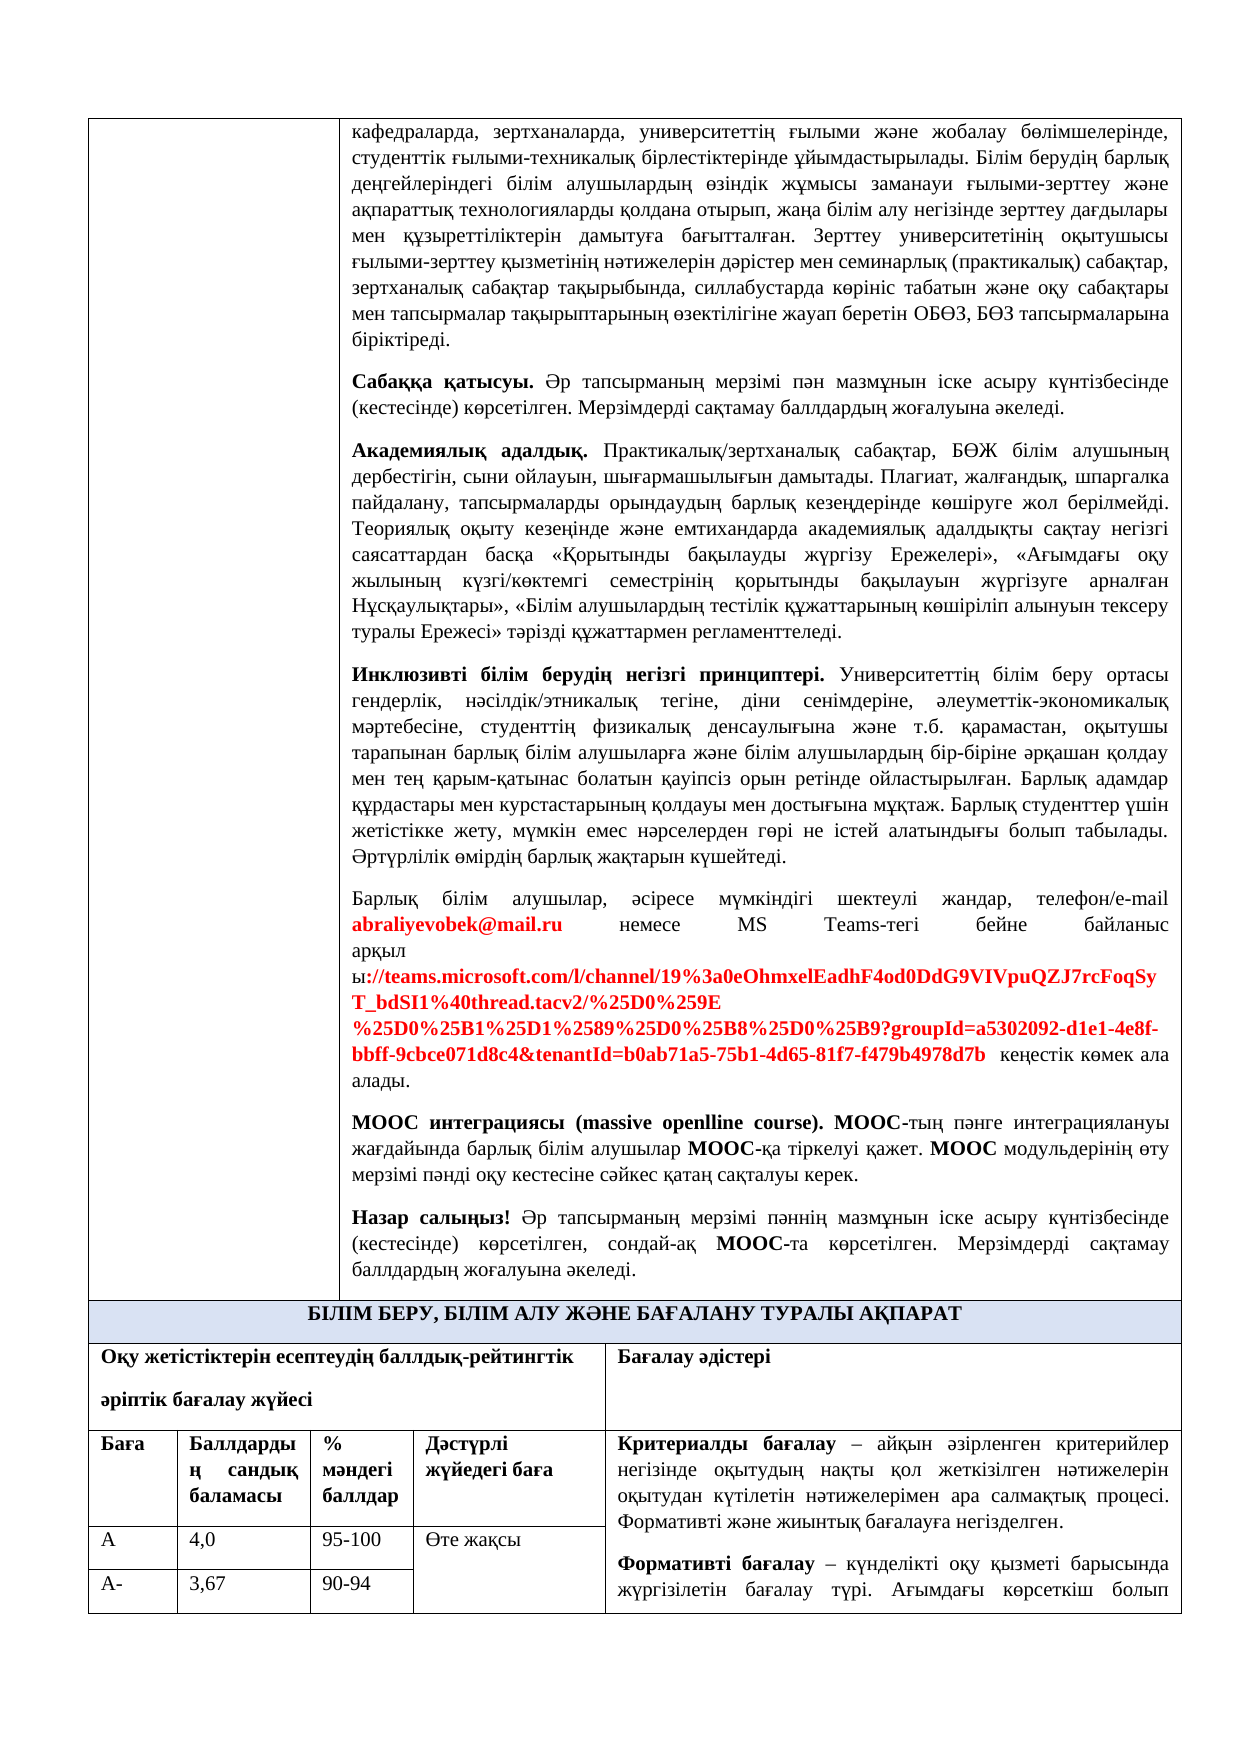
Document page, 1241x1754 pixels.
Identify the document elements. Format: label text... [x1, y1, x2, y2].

table_cell 3,67 [178, 1570, 310, 1613]
table_cell Дәстүрлі жүйедегі баға [414, 1431, 605, 1526]
table_cell Критериалды бағалау – айқын әзірленген критерийлер негізінде оқытудың нақты қол жеткізілген нәтижелерін оқытудан күтілетін нәтижелерімен ара салмақтық процесі. Формативті және жиынтық бағалауға негізделген. Формативті бағалау – күнделікті оқу қызметі барысында жүргізілетін бағалау түрі. Ағымдағы көрсеткіш болып табылады. Білім алушы мен оқытушы арасындағы жедел өзара байланысты қамтамасыз етеді. Білім алушының мүмкіндіктерін айқындауға, қиындықтарды анықтауға, ең жақсы нәтижелерге қол жеткізуге көмектесуге, оқытушының білім беру процесін уақтылы түзетуге мүмкіндік береді. Дәрістер, семинарлар, практикалық сабақтар (пікірталастар, викториналар, жарыссөздер, дөңгелек үстелдер, зертханалық жұмыстар және т.б.) кезінде тапсырмалардың орындалуы, аудиториядағы жұмыс белсенділігі бағаланады. Алынған білім мен құзыреттілік бағаланады. Жиынтық бағалау – пән бағдарламасына сәйкес бөлімді зерделеу аяқталғаннан кейін жүргізілетін бағалау түрі. БӨЖ орындаған кезде семестр ішінде 3 рет өткізіледі. Бұл оқытудан күтілетін нәтижелерін игеруді дескрипторлармен арақатынаста бағалау. Белгілі бір кезеңдегі пәнді меңгеру деңгейін анықтауға және тіркеуге мүмкіндік береді. Оқу нәтижелері бағаланады. [606, 1431, 1181, 1613]
table_cell Оқу жетістіктерін есептеудің баллдық-рейтингтік әріптік бағалау жүйесі [89, 1344, 605, 1430]
table_cell Баға [89, 1431, 177, 1526]
table_cell A- [89, 1570, 177, 1613]
table_cell Өте жақсы [414, 1527, 605, 1613]
table_cell 95-100 [311, 1527, 413, 1569]
table_cell БІЛІМ БЕРУ, БІЛІМ АЛУ ЖӘНЕ БАҒАЛАНУ ТУРАЛЫ АҚПАРАТ [89, 1301, 1181, 1343]
table_cell Бағалау әдістері [606, 1344, 1181, 1430]
table_cell 4,0 [178, 1527, 310, 1569]
table_cell A [89, 1527, 177, 1569]
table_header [89, 119, 339, 1299]
table_cell % мәндегі баллдар [311, 1431, 413, 1526]
table_cell Баллдардың сандық баламасы [178, 1431, 310, 1526]
table_cell 90-94 [311, 1570, 413, 1613]
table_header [340, 119, 1181, 1299]
